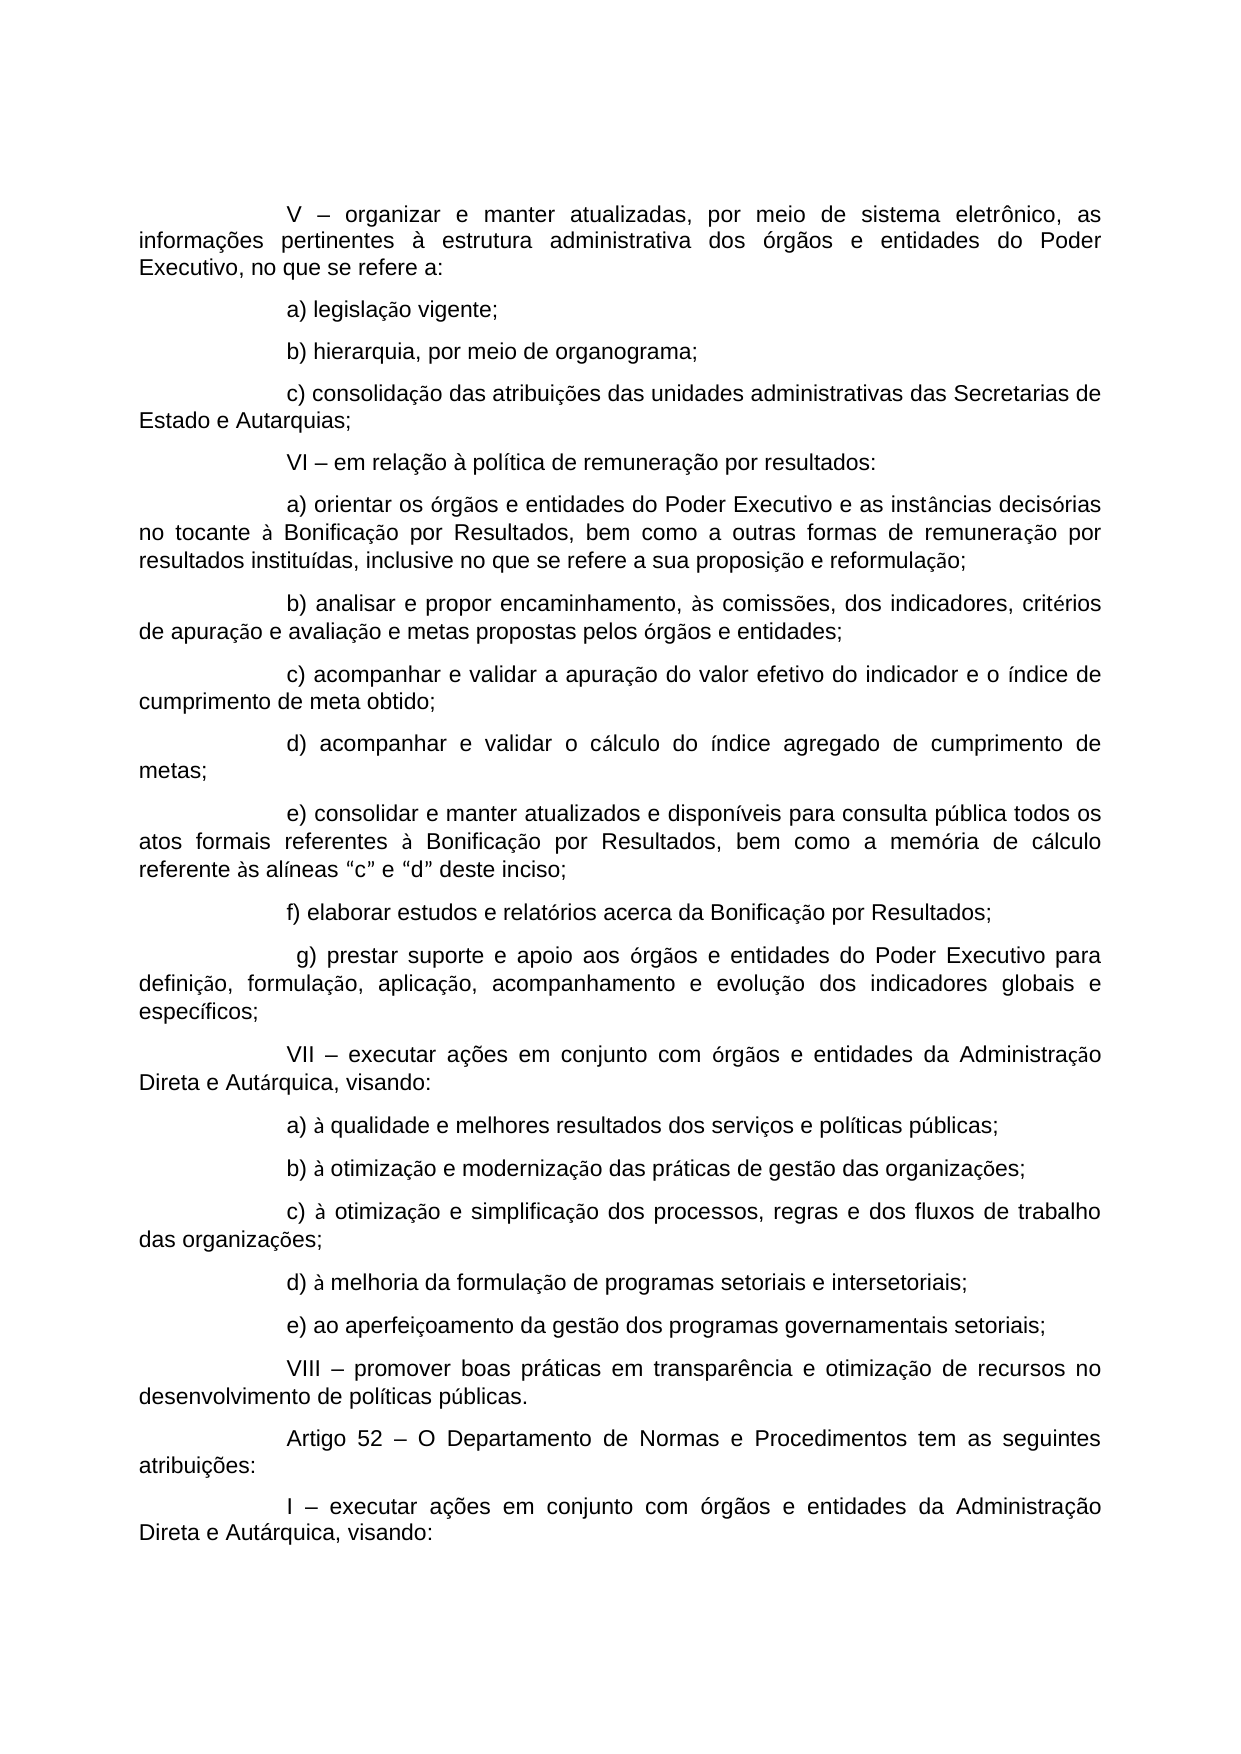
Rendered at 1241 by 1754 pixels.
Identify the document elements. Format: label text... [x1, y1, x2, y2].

text c) acompanhar e validar a apuração do valor efetivo do indicador e o índice de cumprimento de meta obtido; [139, 660, 1101, 714]
text b) à otimização e modernização das práticas de gestão das organizações; [139, 1154, 1101, 1182]
text VIII – promover boas práticas em transparência e otimização de recursos no desenvolvimento de políticas públicas. [139, 1354, 1101, 1410]
text VI – em relação à política de remuneração por resultados: [139, 449, 1101, 475]
text c) consolidação das atribuições das unidades administrativas das Secretarias de Estado e Autarquias; [139, 379, 1101, 434]
text f) elaborar estudos e relatórios acerca da Bonificação por Resultados; [139, 898, 1101, 926]
text g) prestar suporte e apoio aos órgãos e entidades do Poder Executivo para definição, formulação, aplicação, acompanhamento e evolução dos indicadores globais e específicos; [139, 941, 1101, 1025]
text V – organizar e manter atualizadas, por meio de sistema eletrônico, as informações pertinentes à estrutura administrativa dos órgãos e entidades do Poder Executivo, no que se refere a: [139, 201, 1101, 280]
text Artigo 52 – O Departamento de Normas e Procedimentos tem as seguintes atribuições: [139, 1425, 1101, 1478]
text I – executar ações em conjunto com órgãos e entidades da Administração Direta e Autárquica, visando: [139, 1493, 1101, 1546]
text VII – executar ações em conjunto com órgãos e entidades da Administração Direta e Autárquica, visando: [139, 1040, 1101, 1096]
text d) à melhoria da formulação de programas setoriais e intersetoriais; [139, 1268, 1101, 1296]
text b) analisar e propor encaminhamento, às comissões, dos indicadores, critérios de apuração e avaliação e metas propostas pelos órgãos e entidades; [139, 589, 1101, 645]
text e) ao aperfeiçoamento da gestão dos programas governamentais setoriais; [139, 1311, 1101, 1339]
text b) hierarquia, por meio de organograma; [139, 338, 1101, 364]
text a) legislação vigente; [139, 295, 1101, 323]
text e) consolidar e manter atualizados e disponíveis para consulta pública todos os atos formais referentes à Bonificação por Resultados, bem como a memória de cálculo referente às alíneas “c” e “d” deste inciso; [139, 799, 1101, 883]
text a) à qualidade e melhores resultados dos serviços e políticas públicas; [139, 1111, 1101, 1139]
text a) orientar os órgãos e entidades do Poder Executivo e as instâncias decisórias no tocante à Bonificação por Resultados, bem como a outras formas de remuneração por resultados instituídas, inclusive no que se refere a sua proposição e reformulação; [139, 490, 1101, 574]
text d) acompanhar e validar o cálculo do índice agregado de cumprimento de metas; [139, 729, 1101, 784]
text c) à otimização e simplificação dos processos, regras e dos fluxos de trabalho das organizações; [139, 1197, 1101, 1253]
